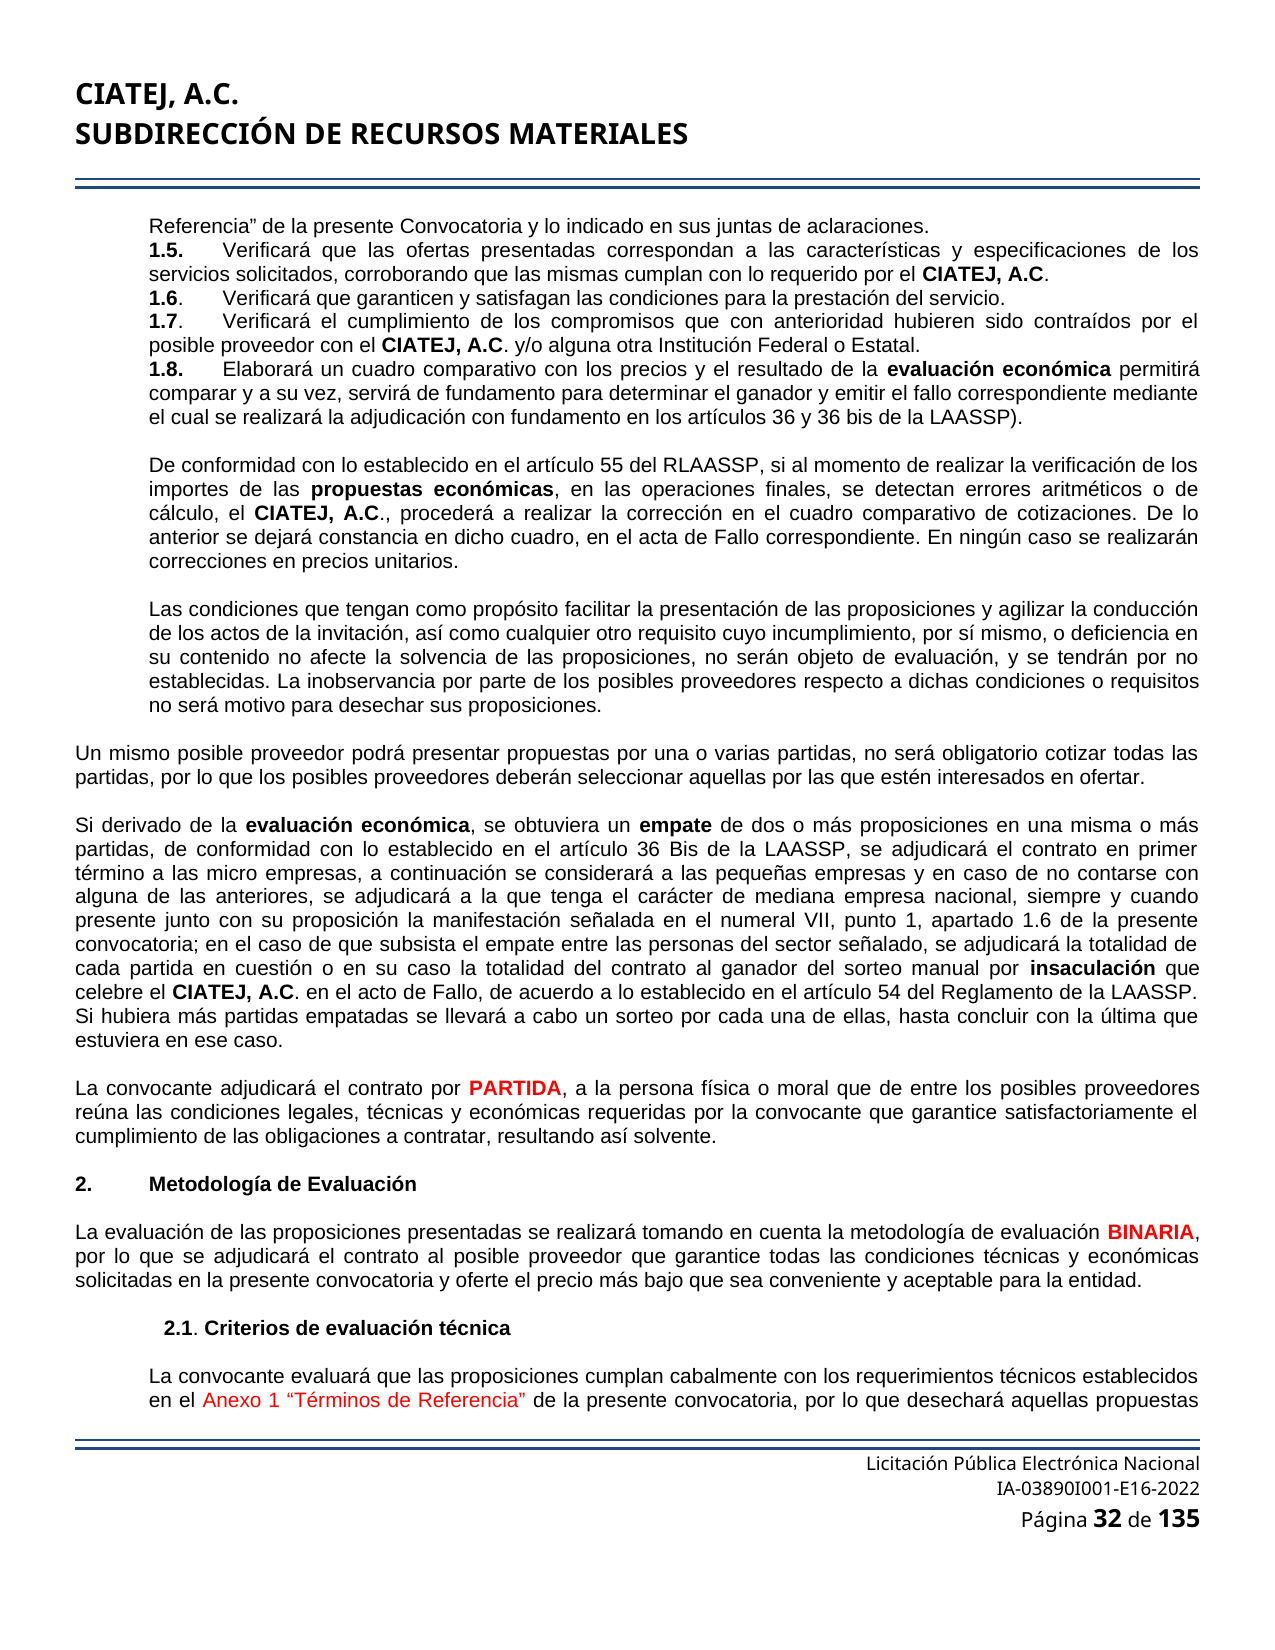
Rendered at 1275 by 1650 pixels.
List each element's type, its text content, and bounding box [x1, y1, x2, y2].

text 1.7. Verificará el cumplimiento de los compromisos que con anterioridad hubieren sido contraídos por el posible proveedor con el CIATEJ, A.C. y/o alguna otra Institución Federal o Estatal. [149, 309, 1200, 357]
text 1.5. Verificará que las ofertas presentadas correspondan a las características y especificaciones de los servicios solicitados, corroborando que las mismas cumplan con lo requerido por el CIATEJ, A.C. [149, 237, 1200, 285]
text 2. Metodología de Evaluación [75, 1172, 1200, 1196]
text Si derivado de la evaluación económica, se obtuviera un empate de dos o más proposiciones en una misma o más partidas, de conformidad con lo establecido en el artículo 36 Bis de la LAASSP, se adjudicará el contrato en primer término a las micro empresas, a continuación se considerará a las pequeñas empresas y en caso de no contarse con alguna de las anteriores, se adjudicará a la que tenga el carácter de mediana empresa nacional, siempre y cuando presente junto con su proposición la manifestación señalada en el numeral VII, punto 1, apartado 1.6 de la presente convocatoria; en el caso de que subsista el empate entre las personas del sector señalado, se adjudicará la totalidad de cada partida en cuestión o en su caso la totalidad del contrato al ganador del sorteo manual por insaculación que celebre el CIATEJ, A.C. en el acto de Fallo, de acuerdo a lo establecido en el artículo 54 del Reglamento de la LAASSP. Si hubiera más partidas empatadas se llevará a cabo un sorteo por cada una de ellas, hasta concluir con la última que estuviera en ese caso. [75, 812, 1200, 1052]
text De conformidad con lo establecido en el artículo 55 del RLAASSP, si al momento de realizar la verificación de los importes de las propuestas económicas, en las operaciones finales, se detectan errores aritméticos o de cálculo, el CIATEJ, A.C., procederá a realizar la corrección en el cuadro comparativo de cotizaciones. De lo anterior se dejará constancia en dicho cuadro, en el acta de Fallo correspondiente. En ningún caso se realizarán correcciones en precios unitarios. [149, 453, 1200, 573]
text 2.1. Criterios de evaluación técnica [164, 1316, 1200, 1339]
text 1.8. Elaborará un cuadro comparativo con los precios y el resultado de la evaluación económica permitirá comparar y a su vez, servirá de fundamento para determinar el ganador y emitir el fallo correspondiente mediante el cual se realizará la adjudicación con fundamento en los artículos 36 y 36 bis de la LAASSP). [149, 357, 1200, 429]
text La evaluación de las proposiciones presentadas se realizará tomando en cuenta la metodología de evaluación BINARIA, por lo que se adjudicará el contrato al posible proveedor que garantice todas las condiciones técnicas y económicas solicitadas en la presente convocatoria y oferte el precio más bajo que sea conveniente y aceptable para la entidad. [75, 1220, 1200, 1292]
text La convocante adjudicará el contrato por PARTIDA, a la persona física o moral que de entre los posibles proveedores reúna las condiciones legales, técnicas y económicas requeridas por la convocante que garantice satisfactoriamente el cumplimiento de las obligaciones a contratar, resultando así solvente. [75, 1076, 1200, 1148]
text Un mismo posible proveedor podrá presentar propuestas por una o varias partidas, no será obligatorio cotizar todas las partidas, por lo que los posibles proveedores deberán seleccionar aquellas por las que estén interesados en ofertar. [75, 741, 1200, 788]
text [149, 1363, 1200, 1411]
text Las condiciones que tengan como propósito facilitar la presentación de las proposiciones y agilizar la conducción de los actos de la invitación, así como cualquier otro requisito cuyo incumplimiento, por sí mismo, o deficiencia en su contenido no afecte la solvencia de las proposiciones, no serán objeto de evaluación, y se tendrán por no establecidas. La inobservancia por parte de los posibles proveedores respecto a dichas condiciones o requisitos no será motivo para desechar sus proposiciones. [149, 597, 1200, 717]
text 1.6. Verificará que garanticen y satisfagan las condiciones para la prestación del servicio. [75, 285, 1200, 309]
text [149, 213, 1200, 237]
